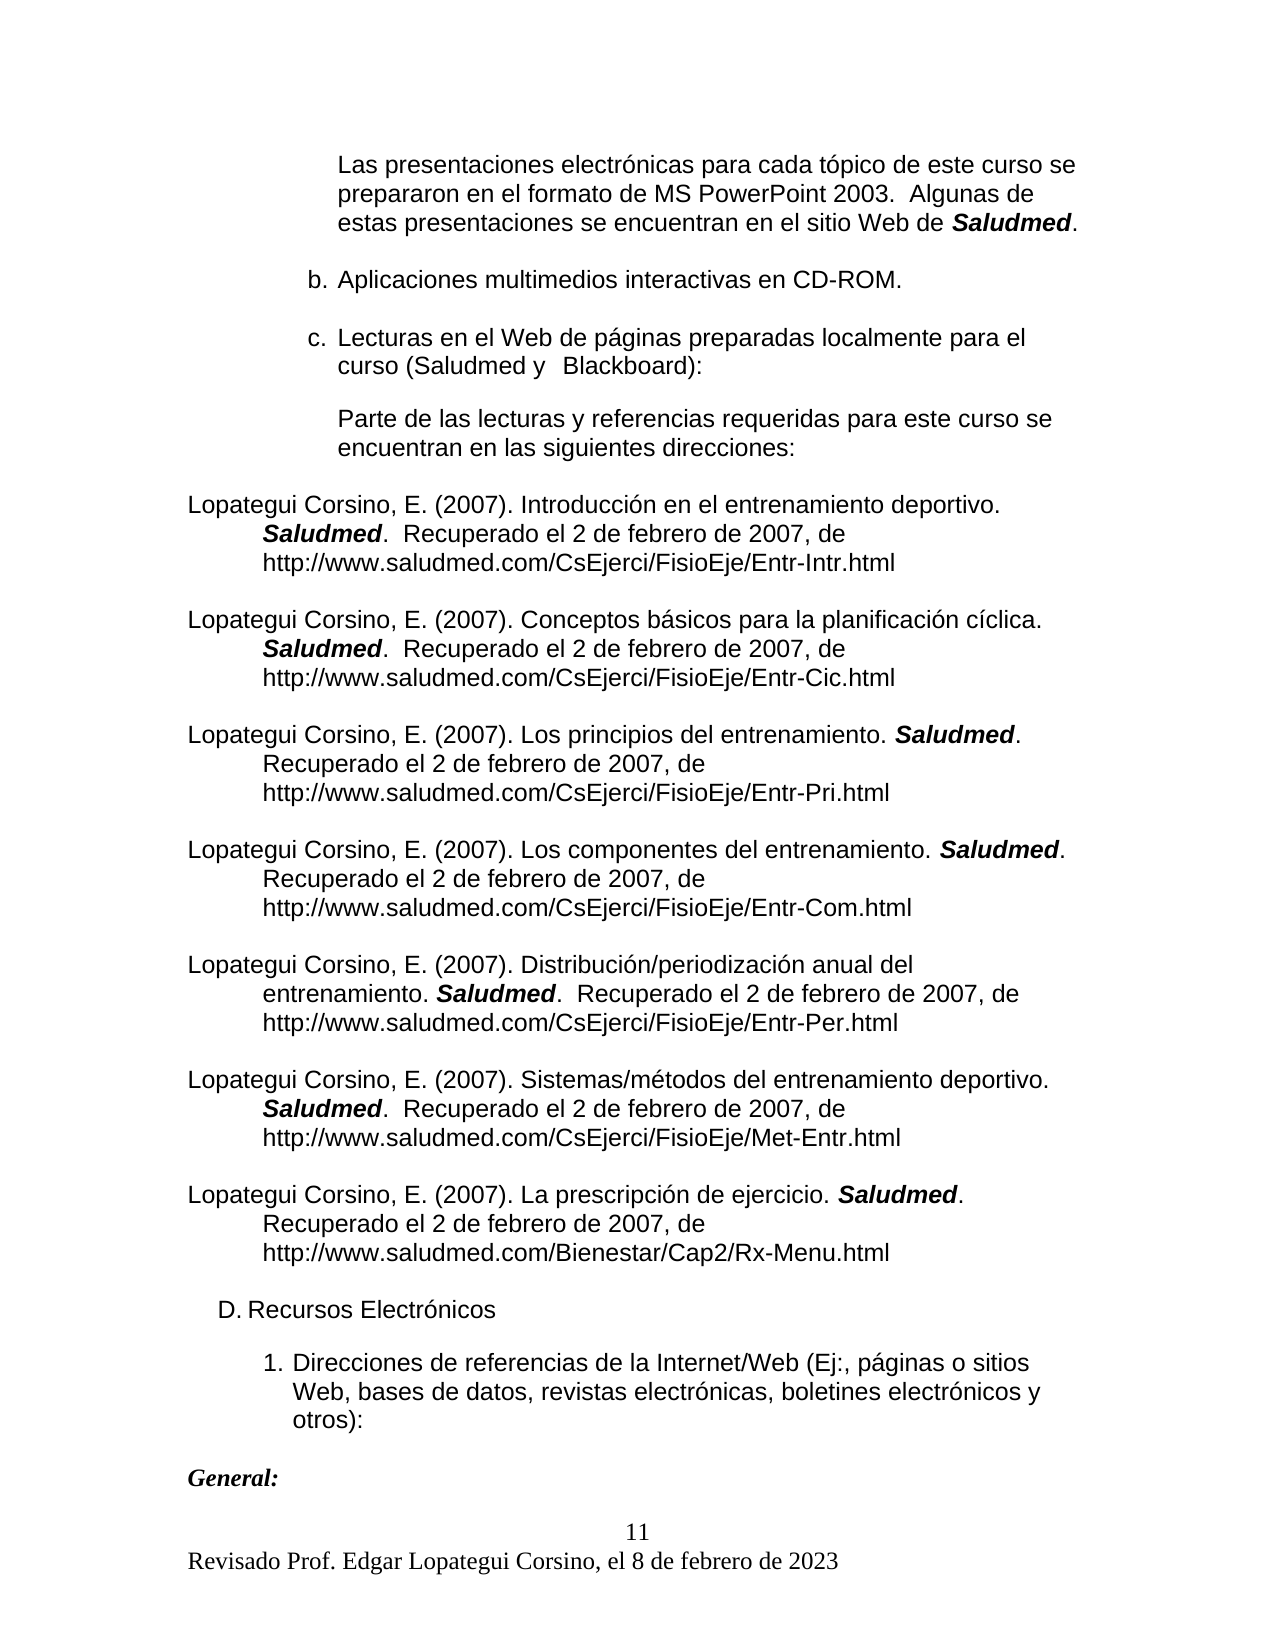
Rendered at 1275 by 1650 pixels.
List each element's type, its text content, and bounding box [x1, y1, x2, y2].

text Lopategui Corsino, E. (2007). Distribución/periodización anual del entrenamiento. Saludmed. Recuperado el 2 de febrero de 2007, de http://www.saludmed.com/CsEjerci/FisioEje/Entr-Per.html [187, 950, 1087, 1036]
text Lopategui Corsino, E. (2007). Introducción en el entrenamiento deportivo. Saludmed. Recuperado el 2 de febrero de 2007, de http://www.saludmed.com/CsEjerci/FisioEje/Entr-Intr.html [187, 490, 1087, 576]
text D. Recursos Electrónicos [202, 1295, 1087, 1324]
text Las presentaciones electrónicas para cada tópico de este curso se prepararon en el formato de MS PowerPoint 2003. Algunas de estas presentaciones se encuentran en el sitio Web de Saludmed. [337, 150, 1087, 236]
text General: [187, 1463, 1087, 1492]
text Lopategui Corsino, E. (2007). Conceptos básicos para la planificación cíclica. Saludmed. Recuperado el 2 de febrero de 2007, de http://www.saludmed.com/CsEjerci/FisioEje/Entr-Cic.html [187, 605, 1087, 691]
text Lopategui Corsino, E. (2007). Los principios del entrenamiento. Saludmed. Recuperado el 2 de febrero de 2007, de http://www.saludmed.com/CsEjerci/FisioEje/Entr-Pri.html [187, 720, 1087, 806]
text Lopategui Corsino, E. (2007). Sistemas/métodos del entrenamiento deportivo. Saludmed. Recuperado el 2 de febrero de 2007, de http://www.saludmed.com/CsEjerci/FisioEje/Met-Entr.html [187, 1065, 1087, 1151]
text Lopategui Corsino, E. (2007). Los componentes del entrenamiento. Saludmed. Recuperado el 2 de febrero de 2007, de http://www.saludmed.com/CsEjerci/FisioEje/Entr-Com.html [187, 835, 1087, 921]
text c. Lecturas en el Web de páginas preparadas localmente para el curso (Saludmed y Blackboard): [307, 322, 1087, 380]
text Lopategui Corsino, E. (2007). La prescripción de ejercicio. Saludmed. Recuperado el 2 de febrero de 2007, de http://www.saludmed.com/Bienestar/Cap2/Rx-Menu.html [187, 1180, 1087, 1266]
text 1. Direcciones de referencias de la Internet/Web (Ej:, páginas o sitios Web, bases de datos, revistas electrónicas, boletines electrónicos y otros): [263, 1348, 1087, 1434]
text b. Aplicaciones multimedios interactivas en CD-ROM. [292, 265, 1087, 294]
text Parte de las lecturas y referencias requeridas para este curso se encuentran en las siguientes direcciones: [337, 404, 1087, 461]
